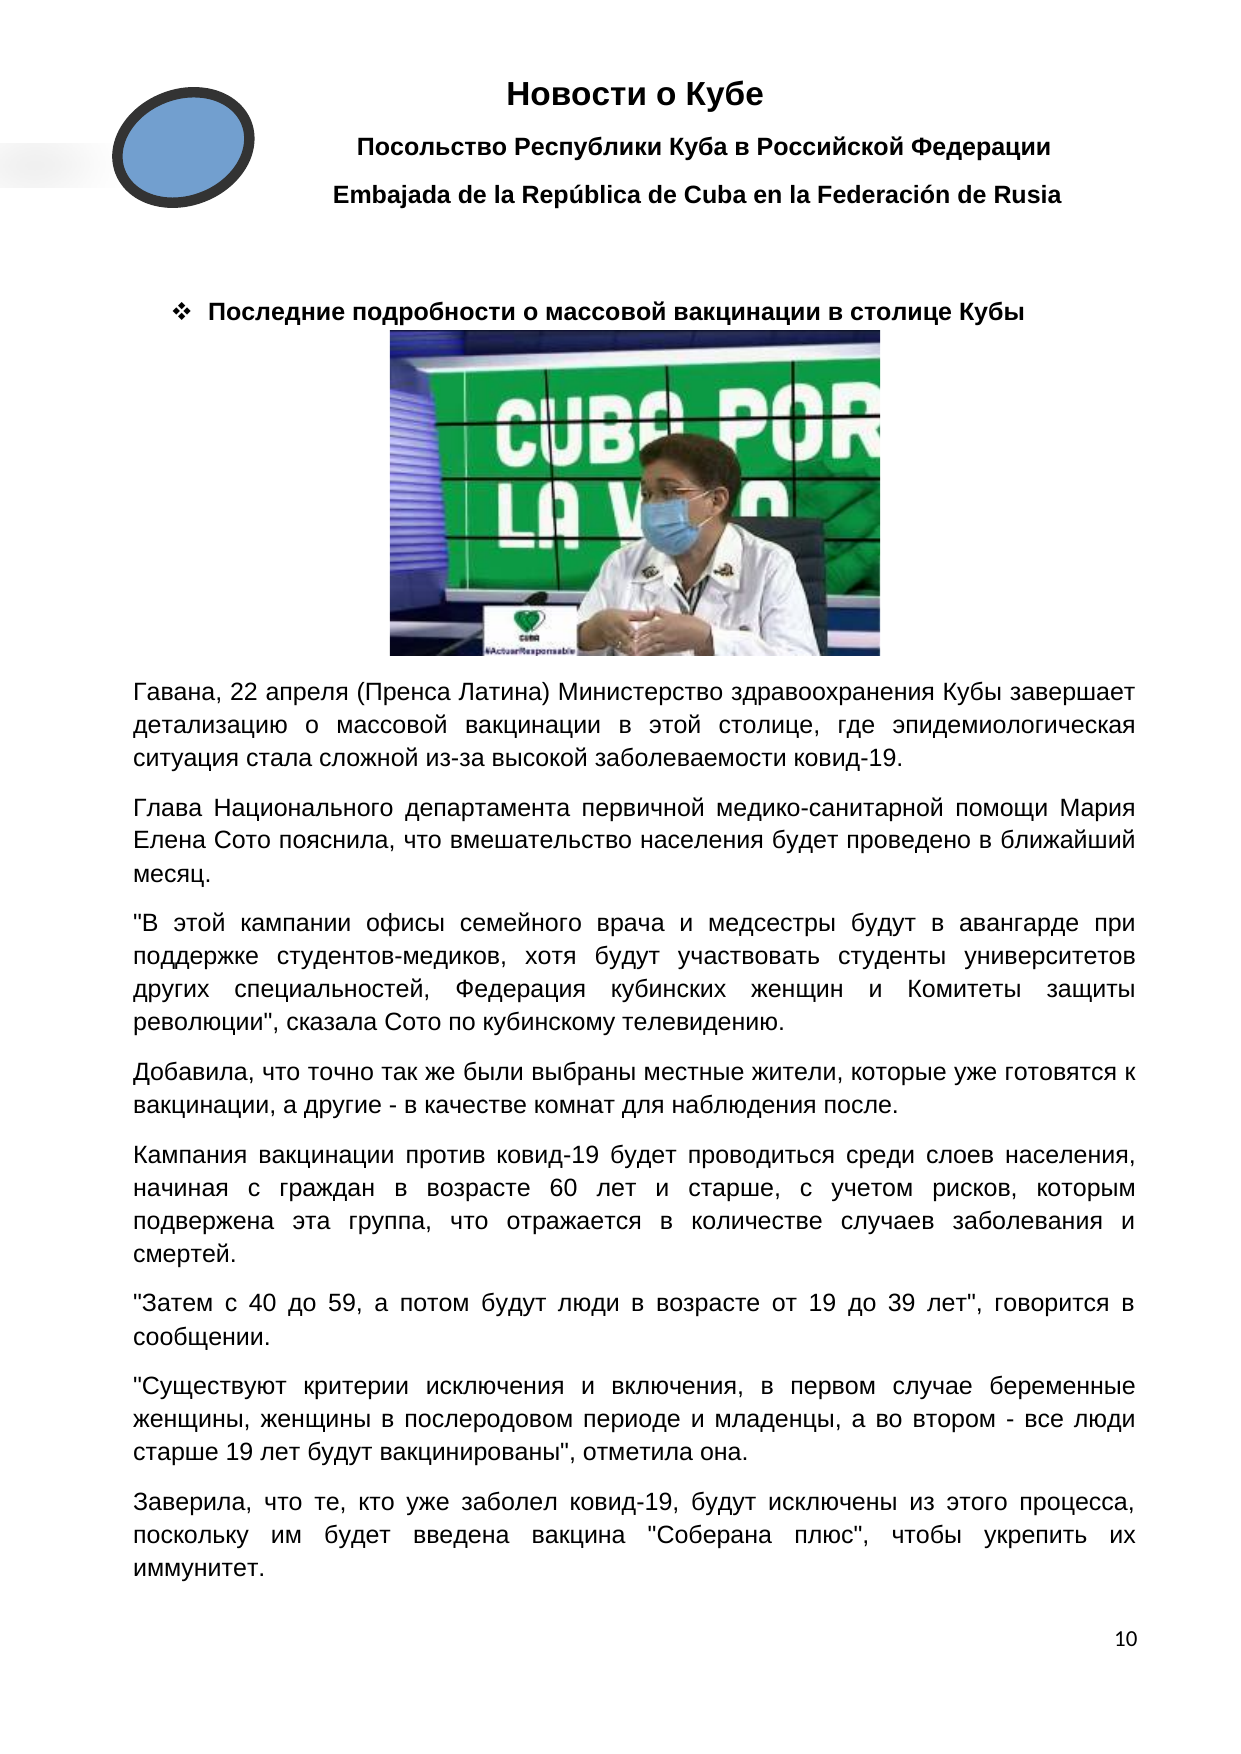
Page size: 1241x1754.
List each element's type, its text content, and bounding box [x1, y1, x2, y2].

text "Затем с 40 до 59, а потом будут люди в возрасте от 19 до 39 лет", говорится в сообщении. [133, 1288, 1137, 1350]
text Кампания вакцинации против ковид-19 будет проводиться среди слоев населения, начиная с граждан в возрасте 60 лет и старше, с учетом рисков, которым подвержена эта группа, что отражается в количестве случаев заболевания и смертей. [133, 1140, 1137, 1267]
text Глава Национального департамента первичной медико-санитарной помощи Мария Елена Сото пояснила, что вмешательство населения будет проведено в ближайший месяц. [133, 792, 1137, 887]
text Гавана, 22 апреля (Пренса Латина) Министерство здравоохранения Кубы завершает детализацию о массовой вакцинации в этой столице, где эпидемиологическая ситуация стала сложной из-за высокой заболеваемости ковид-19. [133, 677, 1137, 772]
picture [389, 330, 881, 656]
subtitle Последние подробности о массовой вакцинации в столице Кубы [170, 297, 1137, 326]
text "В этой кампании офисы семейного врача и медсестры будут в авангарде при поддержке студентов-медиков, хотя будут участвовать студенты университетов других специальностей, Федерация кубинских женщин и Комитеты защиты революции", сказала Сото по кубинскому телевидению. [133, 908, 1137, 1036]
text Заверила, что те, кто уже заболел ковид-19, будут исключены из этого процесса, поскольку им будет введена вакцина "Соберана плюс", чтобы укрепить их иммунитет. [133, 1487, 1137, 1582]
text Добавила, что точно так же были выбраны местные жители, которые уже готовятся к вакцинации, а другие - в качестве комнат для наблюдения после. [133, 1057, 1137, 1119]
text "Существуют критерии исключения и включения, в первом случае беременные женщины, женщины в послеродовом периоде и младенцы, а во втором - все люди старше 19 лет будут вакцинированы", отметила она. [133, 1371, 1137, 1466]
